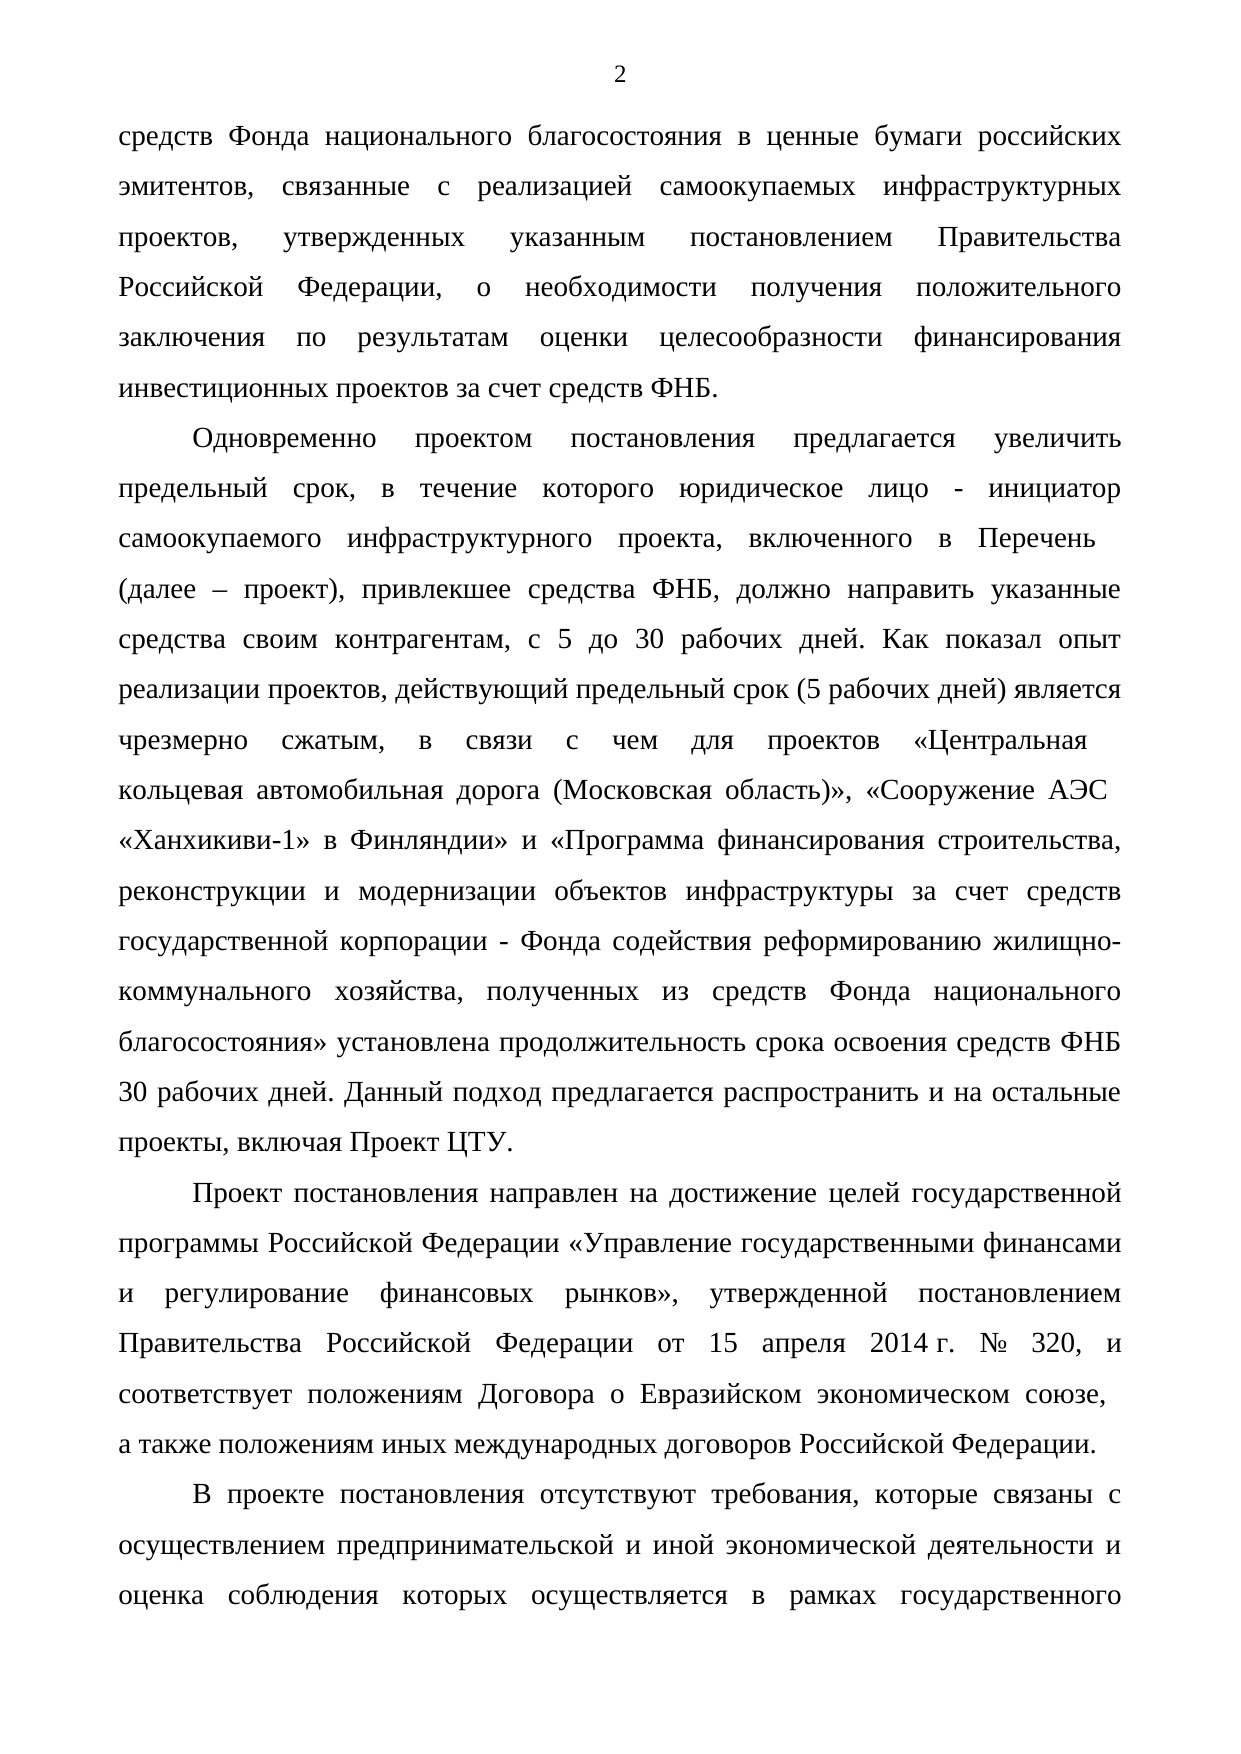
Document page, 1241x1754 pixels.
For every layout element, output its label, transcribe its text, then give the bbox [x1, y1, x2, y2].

text Одновременно проектом постановления предлагается увеличить предельный срок, в течение которого юридическое лицо - инициатор самоокупаемого инфраструктурного проекта, включенного в Перечень (далее – проект), привлекшее средства ФНБ, должно направить указанные средства своим контрагентам, с 5 до 30 рабочих дней. Как показал опыт реализации проектов, действующий предельный срок (5 рабочих дней) является чрезмерно сжатым, в связи с чем для проектов «Центральная кольцевая автомобильная дорога (Московская область)», «Сооружение АЭС «Ханхикиви-1» в Финляндии» и «Программа финансирования строительства, реконструкции и модернизации объектов инфраструктуры за счет средств государственной корпорации - Фонда содействия реформированию жилищно-коммунального хозяйства, полученных из средств Фонда национального благосостояния» установлена продолжительность срока освоения средств ФНБ 30 рабочих дней. Данный подход предлагается распространить и на остальные проекты, включая Проект ЦТУ. [118, 420, 1122, 1158]
text Проект постановления направлен на достижение целей государственной программы Российской Федерации «Управление государственными финансами и регулирование финансовых рынков», утвержденной постановлением Правительства Российской Федерации от 15 апреля 2014 г. № 320, и соответствует положениям Договора о Евразийском экономическом союзе, а также положениям иных международных договоров Российской Федерации. [118, 1175, 1122, 1460]
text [118, 1477, 1122, 1611]
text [118, 118, 1122, 403]
